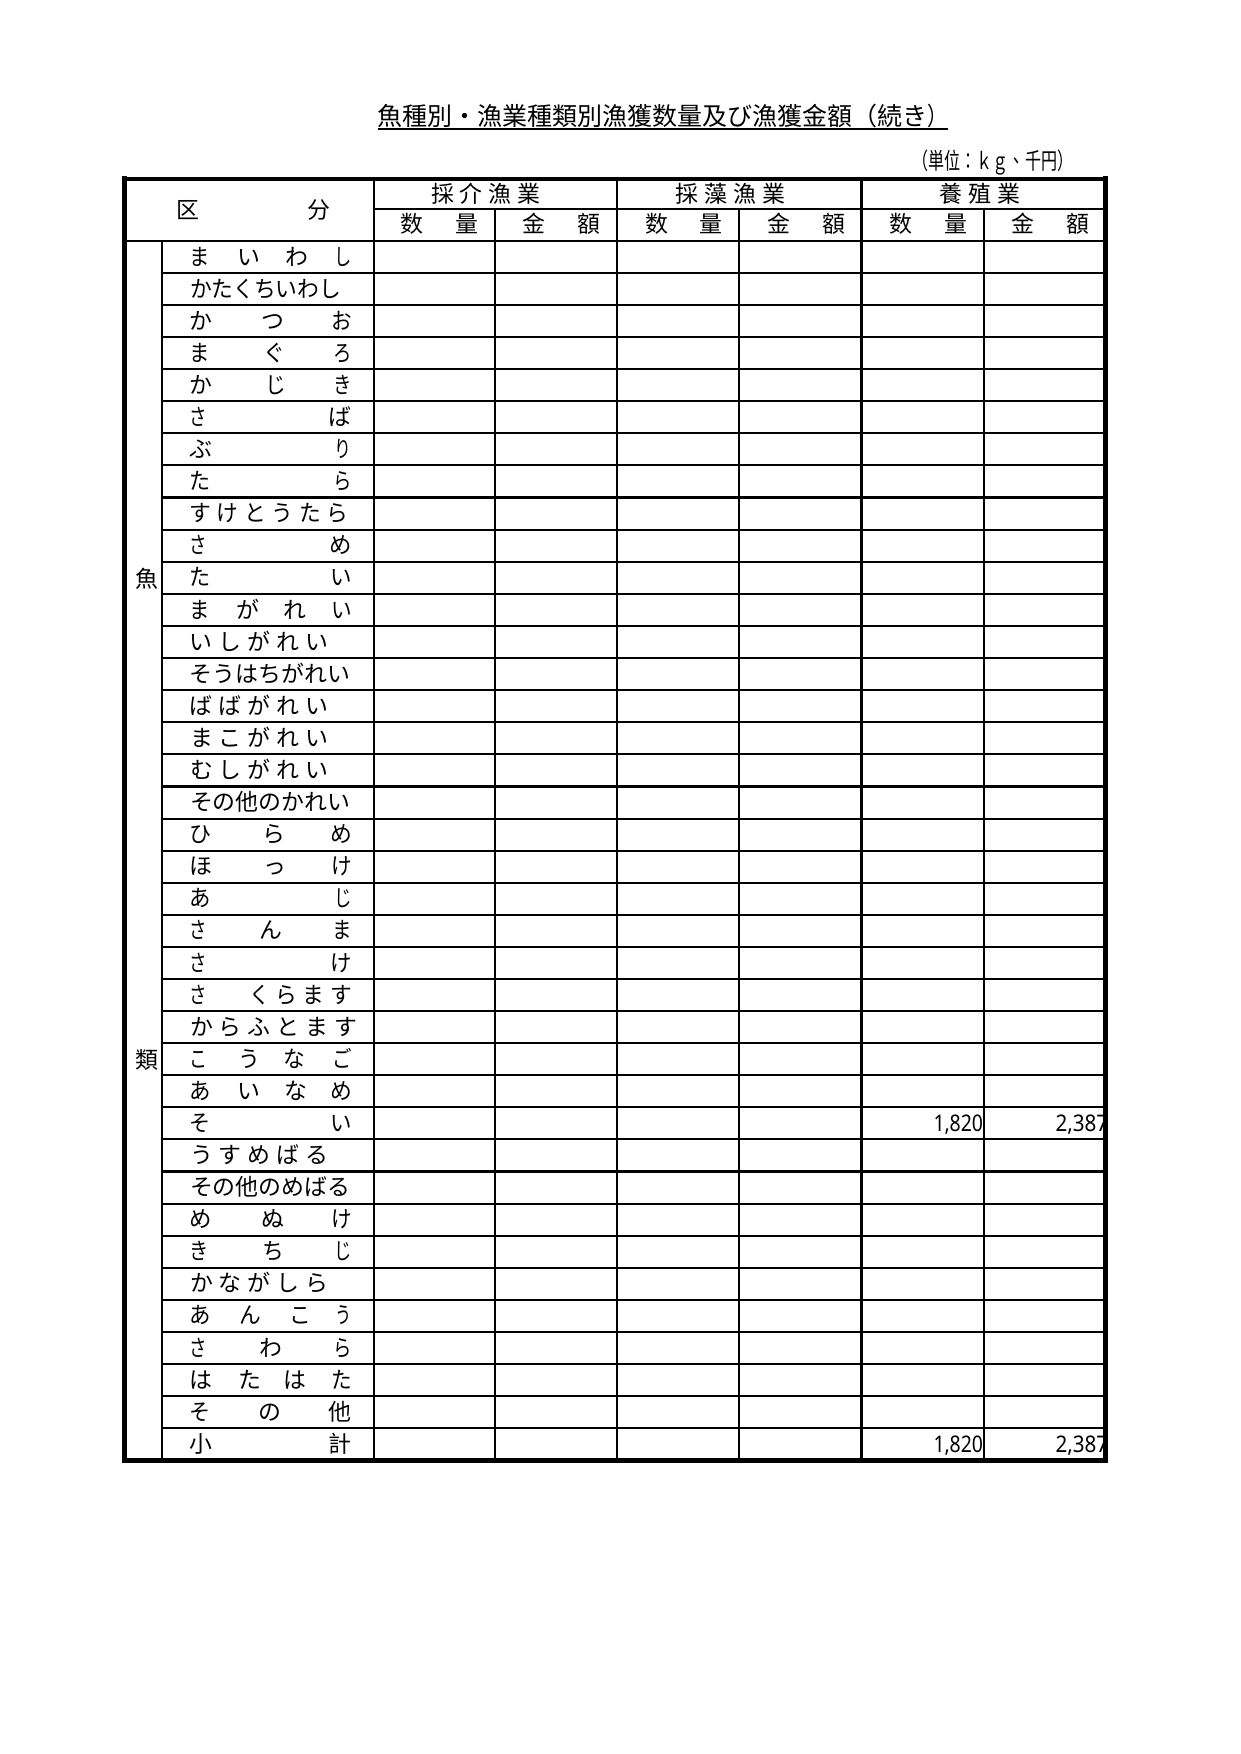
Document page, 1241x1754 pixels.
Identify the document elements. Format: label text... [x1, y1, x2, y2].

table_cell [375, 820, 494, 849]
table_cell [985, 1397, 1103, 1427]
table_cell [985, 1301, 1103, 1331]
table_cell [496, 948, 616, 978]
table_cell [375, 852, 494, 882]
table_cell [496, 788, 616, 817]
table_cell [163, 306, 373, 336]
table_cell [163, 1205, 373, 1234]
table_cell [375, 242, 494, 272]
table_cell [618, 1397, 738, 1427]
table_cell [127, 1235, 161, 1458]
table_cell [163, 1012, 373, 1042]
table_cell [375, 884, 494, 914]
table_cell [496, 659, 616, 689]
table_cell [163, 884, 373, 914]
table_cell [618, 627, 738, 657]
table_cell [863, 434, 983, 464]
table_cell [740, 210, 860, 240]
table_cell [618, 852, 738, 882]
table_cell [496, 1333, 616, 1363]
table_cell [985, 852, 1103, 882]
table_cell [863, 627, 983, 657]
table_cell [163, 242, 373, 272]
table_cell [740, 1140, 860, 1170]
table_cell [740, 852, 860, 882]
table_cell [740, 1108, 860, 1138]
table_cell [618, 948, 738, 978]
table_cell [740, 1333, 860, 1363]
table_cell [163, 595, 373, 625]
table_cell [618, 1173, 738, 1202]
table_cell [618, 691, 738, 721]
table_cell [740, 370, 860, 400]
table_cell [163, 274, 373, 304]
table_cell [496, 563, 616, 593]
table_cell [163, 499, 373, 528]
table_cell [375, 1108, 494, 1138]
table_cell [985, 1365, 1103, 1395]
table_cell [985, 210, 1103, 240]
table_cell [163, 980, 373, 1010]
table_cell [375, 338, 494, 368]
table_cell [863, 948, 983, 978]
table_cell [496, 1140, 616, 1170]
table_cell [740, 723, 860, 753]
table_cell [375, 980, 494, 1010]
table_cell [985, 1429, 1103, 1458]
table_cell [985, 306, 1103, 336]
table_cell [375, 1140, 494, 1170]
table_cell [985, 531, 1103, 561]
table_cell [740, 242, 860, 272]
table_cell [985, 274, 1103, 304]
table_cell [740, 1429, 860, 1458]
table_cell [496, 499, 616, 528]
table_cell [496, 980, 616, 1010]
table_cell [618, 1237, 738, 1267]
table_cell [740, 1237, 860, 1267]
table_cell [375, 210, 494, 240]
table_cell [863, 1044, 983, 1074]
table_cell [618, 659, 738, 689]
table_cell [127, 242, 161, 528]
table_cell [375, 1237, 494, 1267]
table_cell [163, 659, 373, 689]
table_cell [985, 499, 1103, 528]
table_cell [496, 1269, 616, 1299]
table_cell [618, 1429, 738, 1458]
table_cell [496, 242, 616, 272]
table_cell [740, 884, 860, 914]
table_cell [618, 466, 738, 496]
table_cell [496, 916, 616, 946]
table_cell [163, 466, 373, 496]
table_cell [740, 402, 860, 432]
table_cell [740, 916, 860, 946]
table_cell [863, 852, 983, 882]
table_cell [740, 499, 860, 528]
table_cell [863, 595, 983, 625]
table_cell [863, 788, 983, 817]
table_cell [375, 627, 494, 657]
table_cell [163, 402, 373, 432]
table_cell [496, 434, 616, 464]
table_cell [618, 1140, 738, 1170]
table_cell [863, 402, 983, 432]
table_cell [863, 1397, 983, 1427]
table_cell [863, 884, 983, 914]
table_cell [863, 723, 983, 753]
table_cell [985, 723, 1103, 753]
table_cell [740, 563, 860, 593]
text 魚種別・漁業種類別漁獲数量及び漁獲金額（続き） [377, 99, 1121, 133]
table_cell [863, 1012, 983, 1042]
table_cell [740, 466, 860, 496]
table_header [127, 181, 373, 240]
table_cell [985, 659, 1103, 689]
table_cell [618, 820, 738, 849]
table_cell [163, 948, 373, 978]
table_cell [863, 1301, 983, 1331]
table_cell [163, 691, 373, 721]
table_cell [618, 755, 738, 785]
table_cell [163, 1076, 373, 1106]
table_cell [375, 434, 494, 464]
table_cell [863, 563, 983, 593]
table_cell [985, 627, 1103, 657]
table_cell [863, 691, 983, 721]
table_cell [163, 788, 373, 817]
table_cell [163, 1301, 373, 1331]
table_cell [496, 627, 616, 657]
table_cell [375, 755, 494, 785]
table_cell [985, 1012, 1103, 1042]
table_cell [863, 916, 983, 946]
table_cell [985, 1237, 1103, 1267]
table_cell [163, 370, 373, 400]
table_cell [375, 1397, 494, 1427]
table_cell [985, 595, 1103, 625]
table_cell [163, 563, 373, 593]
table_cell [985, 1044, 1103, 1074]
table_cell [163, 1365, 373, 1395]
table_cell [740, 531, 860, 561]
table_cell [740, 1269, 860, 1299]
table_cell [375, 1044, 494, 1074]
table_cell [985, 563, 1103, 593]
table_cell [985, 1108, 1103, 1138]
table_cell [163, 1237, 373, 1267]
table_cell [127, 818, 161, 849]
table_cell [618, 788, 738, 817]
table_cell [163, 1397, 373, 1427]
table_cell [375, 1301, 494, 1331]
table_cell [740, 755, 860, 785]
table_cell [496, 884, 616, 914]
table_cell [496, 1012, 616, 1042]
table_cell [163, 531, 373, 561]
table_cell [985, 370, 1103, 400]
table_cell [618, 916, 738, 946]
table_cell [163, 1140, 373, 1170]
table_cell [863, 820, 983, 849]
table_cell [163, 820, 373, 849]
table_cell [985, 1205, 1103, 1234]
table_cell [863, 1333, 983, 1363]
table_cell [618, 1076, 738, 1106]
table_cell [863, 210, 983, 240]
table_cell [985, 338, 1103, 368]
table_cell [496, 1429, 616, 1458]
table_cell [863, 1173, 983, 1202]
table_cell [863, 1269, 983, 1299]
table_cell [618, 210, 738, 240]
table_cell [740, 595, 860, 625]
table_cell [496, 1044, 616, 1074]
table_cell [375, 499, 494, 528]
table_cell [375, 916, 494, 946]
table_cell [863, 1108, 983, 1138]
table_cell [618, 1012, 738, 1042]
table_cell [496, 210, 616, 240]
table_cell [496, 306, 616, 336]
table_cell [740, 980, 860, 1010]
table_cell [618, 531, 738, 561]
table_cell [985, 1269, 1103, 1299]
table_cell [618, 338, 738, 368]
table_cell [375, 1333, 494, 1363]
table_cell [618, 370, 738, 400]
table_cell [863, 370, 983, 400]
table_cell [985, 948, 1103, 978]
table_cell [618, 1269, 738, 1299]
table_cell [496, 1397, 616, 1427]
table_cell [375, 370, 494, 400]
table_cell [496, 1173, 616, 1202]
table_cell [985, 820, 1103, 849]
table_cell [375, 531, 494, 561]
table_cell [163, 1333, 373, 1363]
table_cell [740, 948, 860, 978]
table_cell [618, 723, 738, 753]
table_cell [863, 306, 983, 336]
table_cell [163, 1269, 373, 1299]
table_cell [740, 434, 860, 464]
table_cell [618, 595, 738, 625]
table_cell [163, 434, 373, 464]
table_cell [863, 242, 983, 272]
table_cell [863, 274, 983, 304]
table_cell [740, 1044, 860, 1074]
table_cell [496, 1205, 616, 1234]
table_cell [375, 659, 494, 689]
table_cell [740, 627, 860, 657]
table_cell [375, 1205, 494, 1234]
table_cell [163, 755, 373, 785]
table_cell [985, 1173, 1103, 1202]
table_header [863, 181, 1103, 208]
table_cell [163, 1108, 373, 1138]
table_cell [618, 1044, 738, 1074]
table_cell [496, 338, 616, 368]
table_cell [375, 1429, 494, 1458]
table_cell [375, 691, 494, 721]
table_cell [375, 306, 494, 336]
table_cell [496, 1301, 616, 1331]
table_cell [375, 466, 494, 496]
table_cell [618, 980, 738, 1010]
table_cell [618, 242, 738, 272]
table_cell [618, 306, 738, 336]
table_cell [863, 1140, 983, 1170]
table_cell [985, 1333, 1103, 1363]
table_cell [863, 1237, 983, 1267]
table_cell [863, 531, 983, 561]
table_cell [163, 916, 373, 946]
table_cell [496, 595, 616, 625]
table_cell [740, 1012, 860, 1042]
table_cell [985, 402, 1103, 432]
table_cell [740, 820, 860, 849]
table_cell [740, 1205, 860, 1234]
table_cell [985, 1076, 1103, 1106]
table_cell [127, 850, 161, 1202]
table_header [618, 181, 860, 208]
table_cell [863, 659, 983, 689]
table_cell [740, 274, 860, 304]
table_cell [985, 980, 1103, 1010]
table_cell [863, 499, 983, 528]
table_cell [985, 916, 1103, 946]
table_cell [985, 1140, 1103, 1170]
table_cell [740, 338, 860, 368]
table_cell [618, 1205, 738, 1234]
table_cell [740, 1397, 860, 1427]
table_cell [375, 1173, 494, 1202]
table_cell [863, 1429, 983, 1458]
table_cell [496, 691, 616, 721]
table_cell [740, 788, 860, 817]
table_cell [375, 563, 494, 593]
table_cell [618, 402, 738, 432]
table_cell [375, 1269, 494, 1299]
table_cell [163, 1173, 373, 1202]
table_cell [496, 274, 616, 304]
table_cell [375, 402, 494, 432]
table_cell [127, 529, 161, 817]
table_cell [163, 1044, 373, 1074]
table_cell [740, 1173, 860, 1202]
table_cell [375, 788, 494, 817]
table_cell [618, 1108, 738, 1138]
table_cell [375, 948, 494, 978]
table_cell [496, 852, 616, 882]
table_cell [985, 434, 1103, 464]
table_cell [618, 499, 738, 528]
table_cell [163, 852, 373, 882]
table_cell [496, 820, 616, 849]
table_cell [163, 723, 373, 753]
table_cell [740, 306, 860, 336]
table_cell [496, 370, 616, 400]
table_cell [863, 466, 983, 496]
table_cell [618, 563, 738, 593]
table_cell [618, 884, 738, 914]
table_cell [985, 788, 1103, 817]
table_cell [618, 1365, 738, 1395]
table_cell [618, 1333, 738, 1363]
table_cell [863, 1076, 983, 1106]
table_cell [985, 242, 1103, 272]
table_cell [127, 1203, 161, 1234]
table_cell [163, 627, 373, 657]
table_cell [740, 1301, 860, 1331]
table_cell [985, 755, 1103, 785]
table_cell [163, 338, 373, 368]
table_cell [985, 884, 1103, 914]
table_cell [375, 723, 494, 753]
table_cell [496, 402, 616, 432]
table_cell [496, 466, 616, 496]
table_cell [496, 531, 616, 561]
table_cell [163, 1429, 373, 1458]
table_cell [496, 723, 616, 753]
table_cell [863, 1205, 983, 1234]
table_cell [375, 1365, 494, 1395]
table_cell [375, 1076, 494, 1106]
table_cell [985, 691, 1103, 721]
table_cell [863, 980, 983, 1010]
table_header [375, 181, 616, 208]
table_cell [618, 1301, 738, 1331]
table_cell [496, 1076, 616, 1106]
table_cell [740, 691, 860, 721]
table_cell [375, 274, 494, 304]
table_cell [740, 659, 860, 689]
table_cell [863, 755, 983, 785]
text （単位：ｋｇ、千円） [110, 145, 1073, 176]
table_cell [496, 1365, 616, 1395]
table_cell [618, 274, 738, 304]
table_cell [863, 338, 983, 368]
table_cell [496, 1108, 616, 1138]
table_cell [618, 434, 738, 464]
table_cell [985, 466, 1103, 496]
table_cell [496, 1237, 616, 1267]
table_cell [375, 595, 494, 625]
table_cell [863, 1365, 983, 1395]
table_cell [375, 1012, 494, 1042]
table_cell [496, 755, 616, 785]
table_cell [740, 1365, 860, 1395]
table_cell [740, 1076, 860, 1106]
